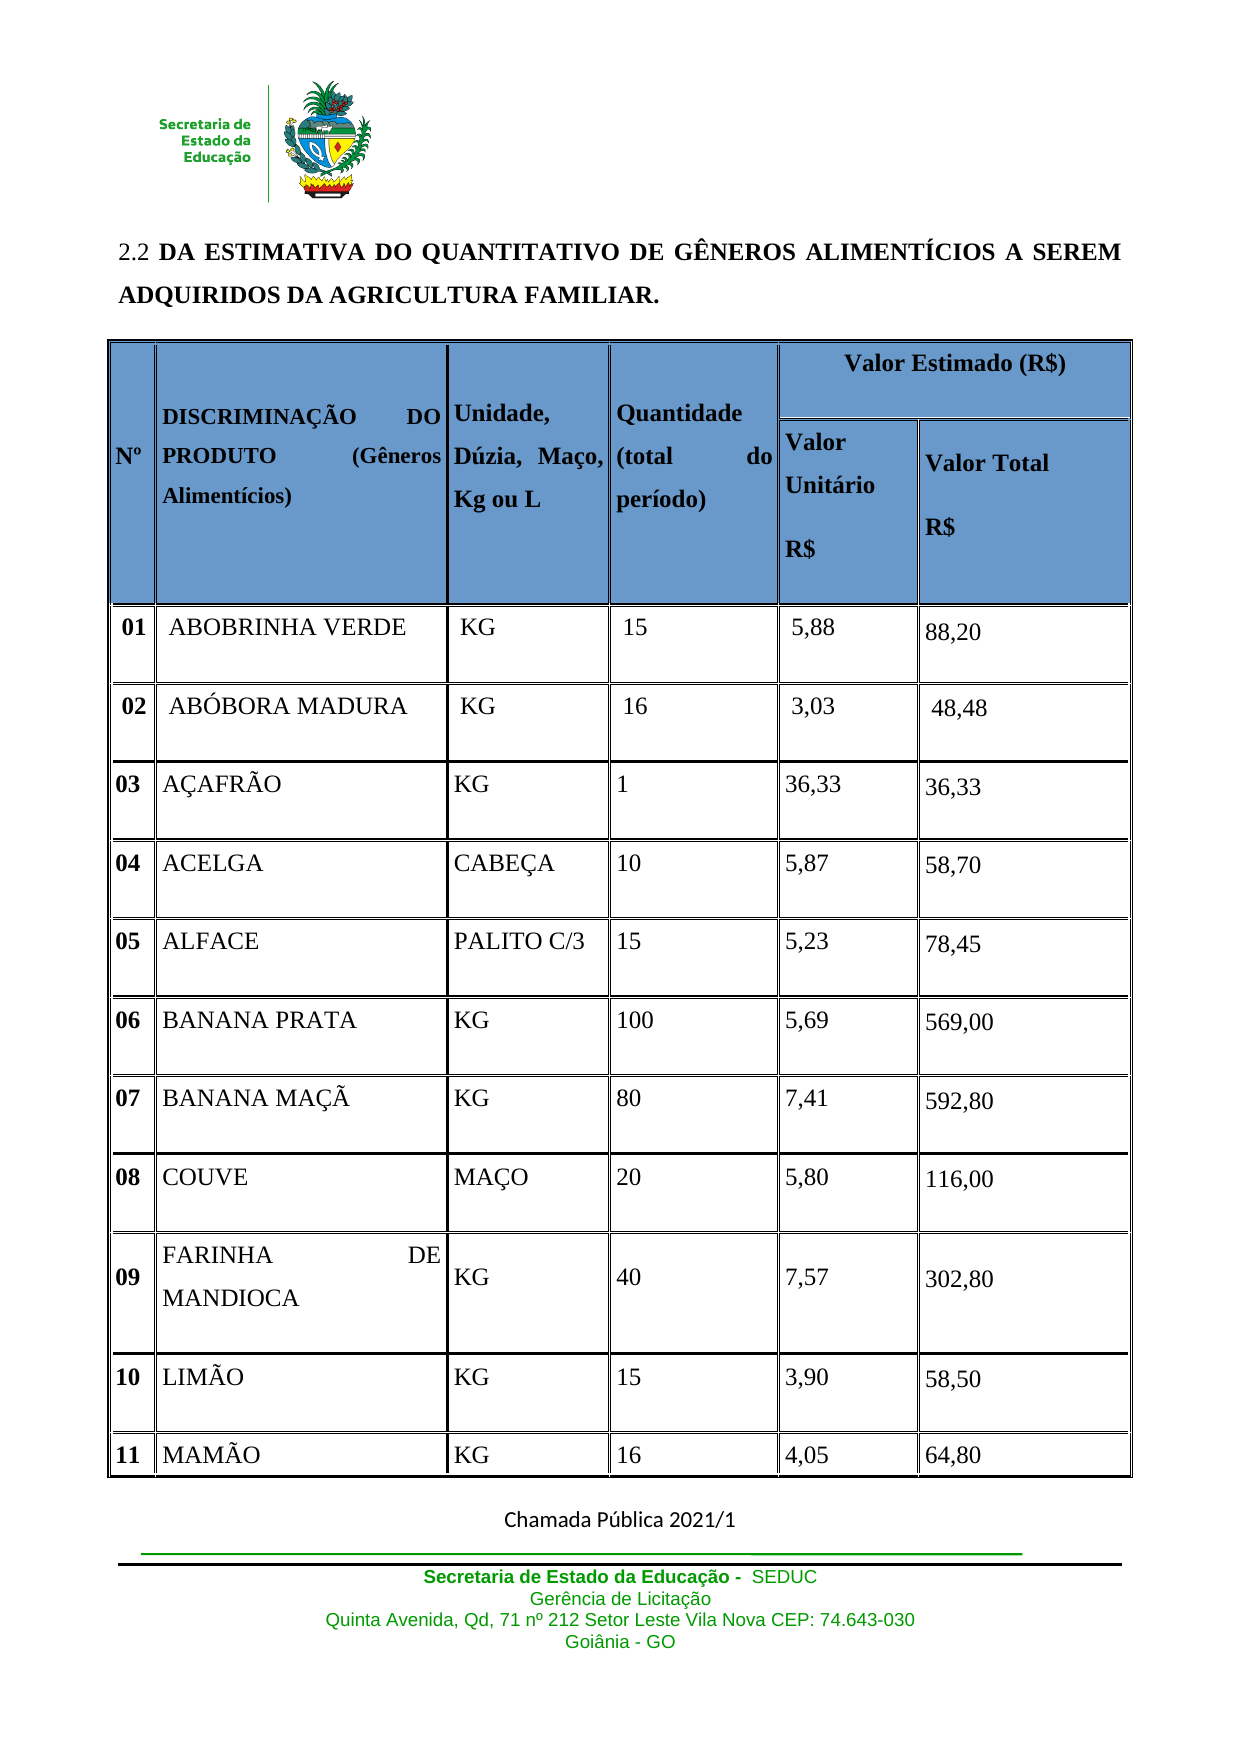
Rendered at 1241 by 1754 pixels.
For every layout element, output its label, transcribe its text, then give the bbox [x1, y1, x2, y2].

table_cell 20 [611, 1155, 777, 1231]
table_cell PALITO C/3 [449, 920, 608, 995]
table_cell KG [449, 1077, 608, 1152]
table_cell COUVE [157, 1155, 446, 1231]
table_cell 04 [111, 838, 154, 917]
table_cell MAÇO [449, 1155, 608, 1231]
table_cell 16 [610, 1434, 779, 1475]
table_header Valor Estimado (R$) [779, 343, 1130, 417]
table_cell MAMÃO [156, 1434, 447, 1475]
table_cell 592,80 [919, 1074, 1131, 1152]
table_cell 08 [111, 1152, 154, 1231]
table_cell 5,69 [780, 999, 917, 1074]
table_cell 569,00 [920, 995, 1130, 1074]
table_header Unidade, Dúzia, Maço, Kg ou L [447, 343, 610, 603]
table_cell 7,41 [780, 1077, 917, 1152]
table_cell 06 [111, 995, 154, 1074]
table_cell 48,48 [920, 681, 1130, 760]
table_cell KG [447, 1434, 610, 1475]
table_cell BANANA MAÇÃ [157, 1077, 446, 1152]
table_cell 80 [611, 1077, 777, 1152]
table_cell 88,20 [920, 603, 1130, 681]
table_cell 58,70 [920, 838, 1130, 917]
table_cell 36,33 [780, 763, 917, 838]
table_cell 10 [611, 842, 777, 917]
table_cell AÇAFRÃO [157, 763, 446, 838]
table_cell 100 [611, 999, 777, 1074]
table_cell 5,80 [780, 1155, 917, 1231]
table_cell ACELGA [157, 842, 446, 917]
table_cell CABEÇA [449, 842, 608, 917]
table_cell 07 [109, 1074, 156, 1152]
text 2.2 DA ESTIMATIVA DO QUANTITATIVO DE GÊNEROS ALIMENTÍCIOS A SEREM ADQUIRIDOS DA AGRICULTURA FAMILIAR. [118, 237, 1122, 309]
table_cell 10 [111, 1352, 154, 1431]
table_cell ABOBRINHA VERDE [157, 607, 446, 681]
table_cell 15 [611, 607, 777, 681]
table_cell 16 [611, 685, 777, 760]
table_cell ABÓBORA MADURA [157, 685, 446, 760]
table_cell 5,88 [780, 607, 917, 681]
picture [118, 73, 412, 210]
table_cell 3,90 [780, 1355, 917, 1431]
table_cell KG [449, 1234, 608, 1352]
table_cell 3,03 [780, 685, 917, 760]
table_cell 11 [109, 1431, 156, 1475]
table_cell 15 [611, 1355, 777, 1431]
table_cell 4,05 [779, 1434, 918, 1475]
table_cell KG [449, 1355, 608, 1431]
table_cell 5,87 [780, 842, 917, 917]
table_cell KG [449, 607, 608, 681]
table_header Quantidade (total do período) [610, 343, 779, 603]
table_cell 40 [611, 1234, 777, 1352]
table_header DISCRIMINAÇÃO DO PRODUTO (Gêneros Alimentícios) [156, 343, 447, 603]
table_cell Valor Unitário R$ [780, 421, 917, 603]
table_cell FARINHA DE MANDIOCA [157, 1234, 446, 1352]
table_cell 64,80 [919, 1431, 1131, 1475]
table_cell ALFACE [157, 920, 446, 995]
table_cell 116,00 [920, 1152, 1130, 1231]
table_cell 15 [611, 920, 777, 995]
table_cell KG [449, 999, 608, 1074]
table_cell 05 [109, 917, 156, 995]
table_cell BANANA PRATA [157, 999, 446, 1074]
table_cell KG [449, 763, 608, 838]
table_cell Valor Total R$ [920, 418, 1130, 603]
table_cell 1 [611, 763, 777, 838]
table_cell 58,50 [920, 1352, 1130, 1431]
table_cell 5,23 [780, 920, 917, 995]
table_cell KG [449, 685, 608, 760]
table_cell 7,57 [780, 1234, 917, 1352]
table_cell 09 [109, 1231, 156, 1352]
table_cell 36,33 [920, 760, 1130, 838]
table_cell 03 [111, 760, 154, 838]
table_cell 02 [111, 681, 154, 760]
table_header Nº [111, 343, 156, 603]
table_cell LIMÃO [157, 1355, 446, 1431]
table_cell 01 [111, 603, 154, 681]
table_cell 302,80 [919, 1231, 1131, 1352]
table_cell 78,45 [919, 917, 1131, 995]
